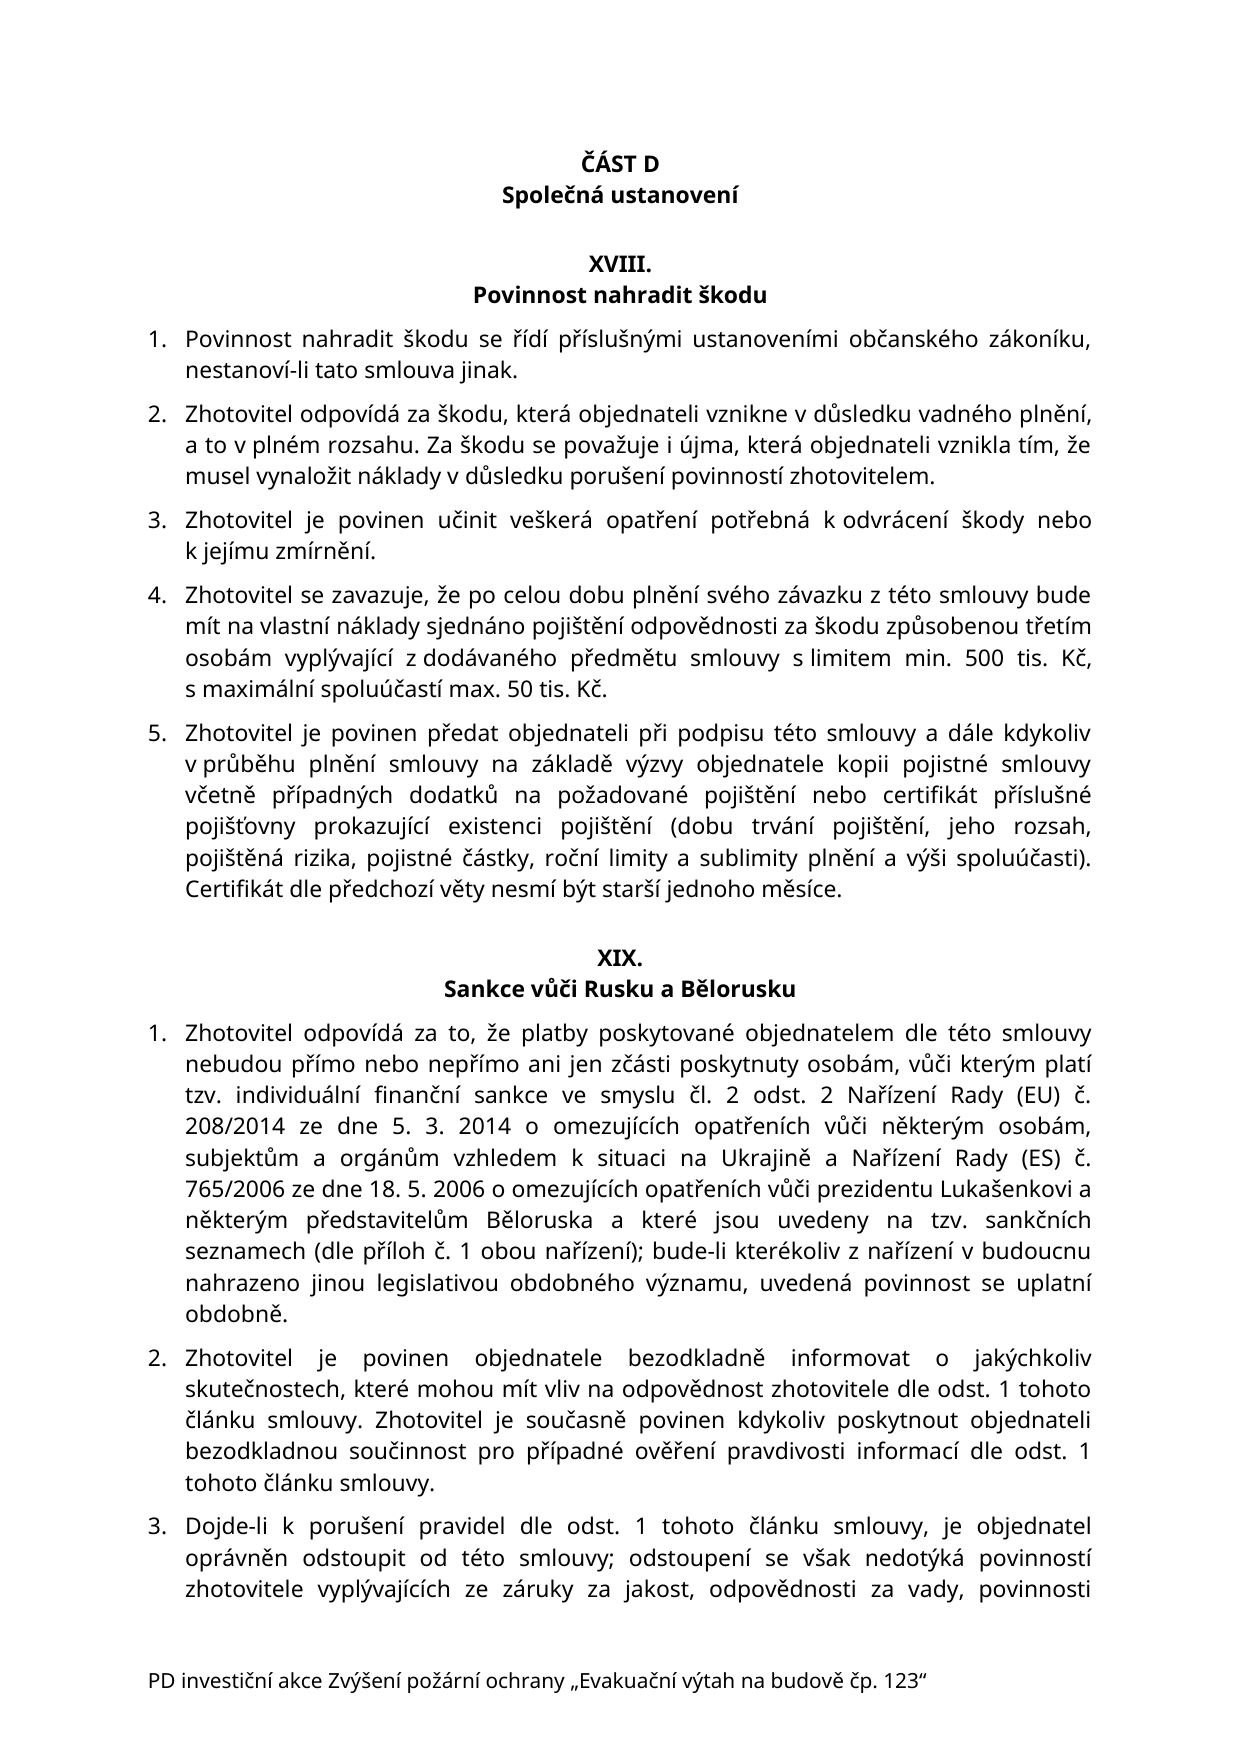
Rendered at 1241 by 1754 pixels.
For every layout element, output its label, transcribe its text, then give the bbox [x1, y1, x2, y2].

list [148, 1510, 1092, 1604]
list Zhotovitel je povinen předat objednateli při podpisu této smlouvy a dále kdykoliv v průběhu plnění smlouvy na základě výzvy objednatele kopii pojistné smlouvy včetně případných dodatků na požadované pojištění nebo certifikát příslušné pojišťovny prokazující existenci pojištění (dobu trvání pojištění, jeho rozsah, pojištěná rizika, pojistné částky, roční limity a sublimity plnění a výši spoluúčasti). Certifikát dle předchozí věty nesmí být starší jednoho měsíce. [148, 716, 1092, 904]
list Zhotovitel se zavazuje, že po celou dobu plnění svého závazku z této smlouvy bude mít na vlastní náklady sjednáno pojištění odpovědnosti za škodu způsobenou třetím osobám vyplývající z dodávaného předmětu smlouvy s limitem min. 500 tis. Kč, s maximální spoluúčastí max. 50 tis. Kč. [148, 579, 1092, 704]
list Zhotovitel odpovídá za to, že platby poskytované objednatelem dle této smlouvy nebudou přímo nebo nepřímo ani jen zčásti poskytnuty osobám, vůči kterým platí tzv. individuální finanční sankce ve smyslu čl. 2 odst. 2 Nařízení Rady (EU) č. 208/2014 ze dne 5. 3. 2014 o omezujících opatřeních vůči některým osobám, subjektům a orgánům vzhledem k situaci na Ukrajině a Nařízení Rady (ES) č. 765/2006 ze dne 18. 5. 2006 o omezujících opatřeních vůči prezidentu Lukašenkovi a některým představitelům Běloruska a které jsou uvedeny na tzv. sankčních seznamech (dle příloh č. 1 obou nařízení); bude-li kterékoliv z nařízení v budoucnu nahrazeno jinou legislativou obdobného významu, uvedená povinnost se uplatní obdobně. [148, 1016, 1092, 1329]
list Zhotovitel je povinen objednatele bezodkladně informovat o jakýchkoliv skutečnostech, které mohou mít vliv na odpovědnost zhotovitele dle odst. 1 tohoto článku smlouvy. Zhotovitel je současně povinen kdykoliv poskytnout objednateli bezodkladnou součinnost pro případné ověření pravdivosti informací dle odst. 1 tohoto článku smlouvy. [148, 1341, 1092, 1498]
text ČÁST D Společná ustanovení [148, 148, 1092, 210]
list Zhotovitel odpovídá za škodu, která objednateli vznikne v důsledku vadného plnění, a to v plném rozsahu. Za škodu se považuje i újma, která objednateli vznikla tím, že musel vynaložit náklady v důsledku porušení povinností zhotovitelem. [148, 398, 1092, 491]
list Zhotovitel je povinen učinit veškerá opatření potřebná k odvrácení škody nebo k jejímu zmírnění. [148, 504, 1092, 566]
text XIX. Sankce vůči Rusku a Bělorusku [148, 941, 1092, 1004]
list Povinnost nahradit škodu se řídí příslušnými ustanoveními občanského zákoníku, nestanoví-li tato smlouva jinak. [148, 323, 1092, 385]
text XVIII. Povinnost nahradit škodu [148, 248, 1092, 310]
